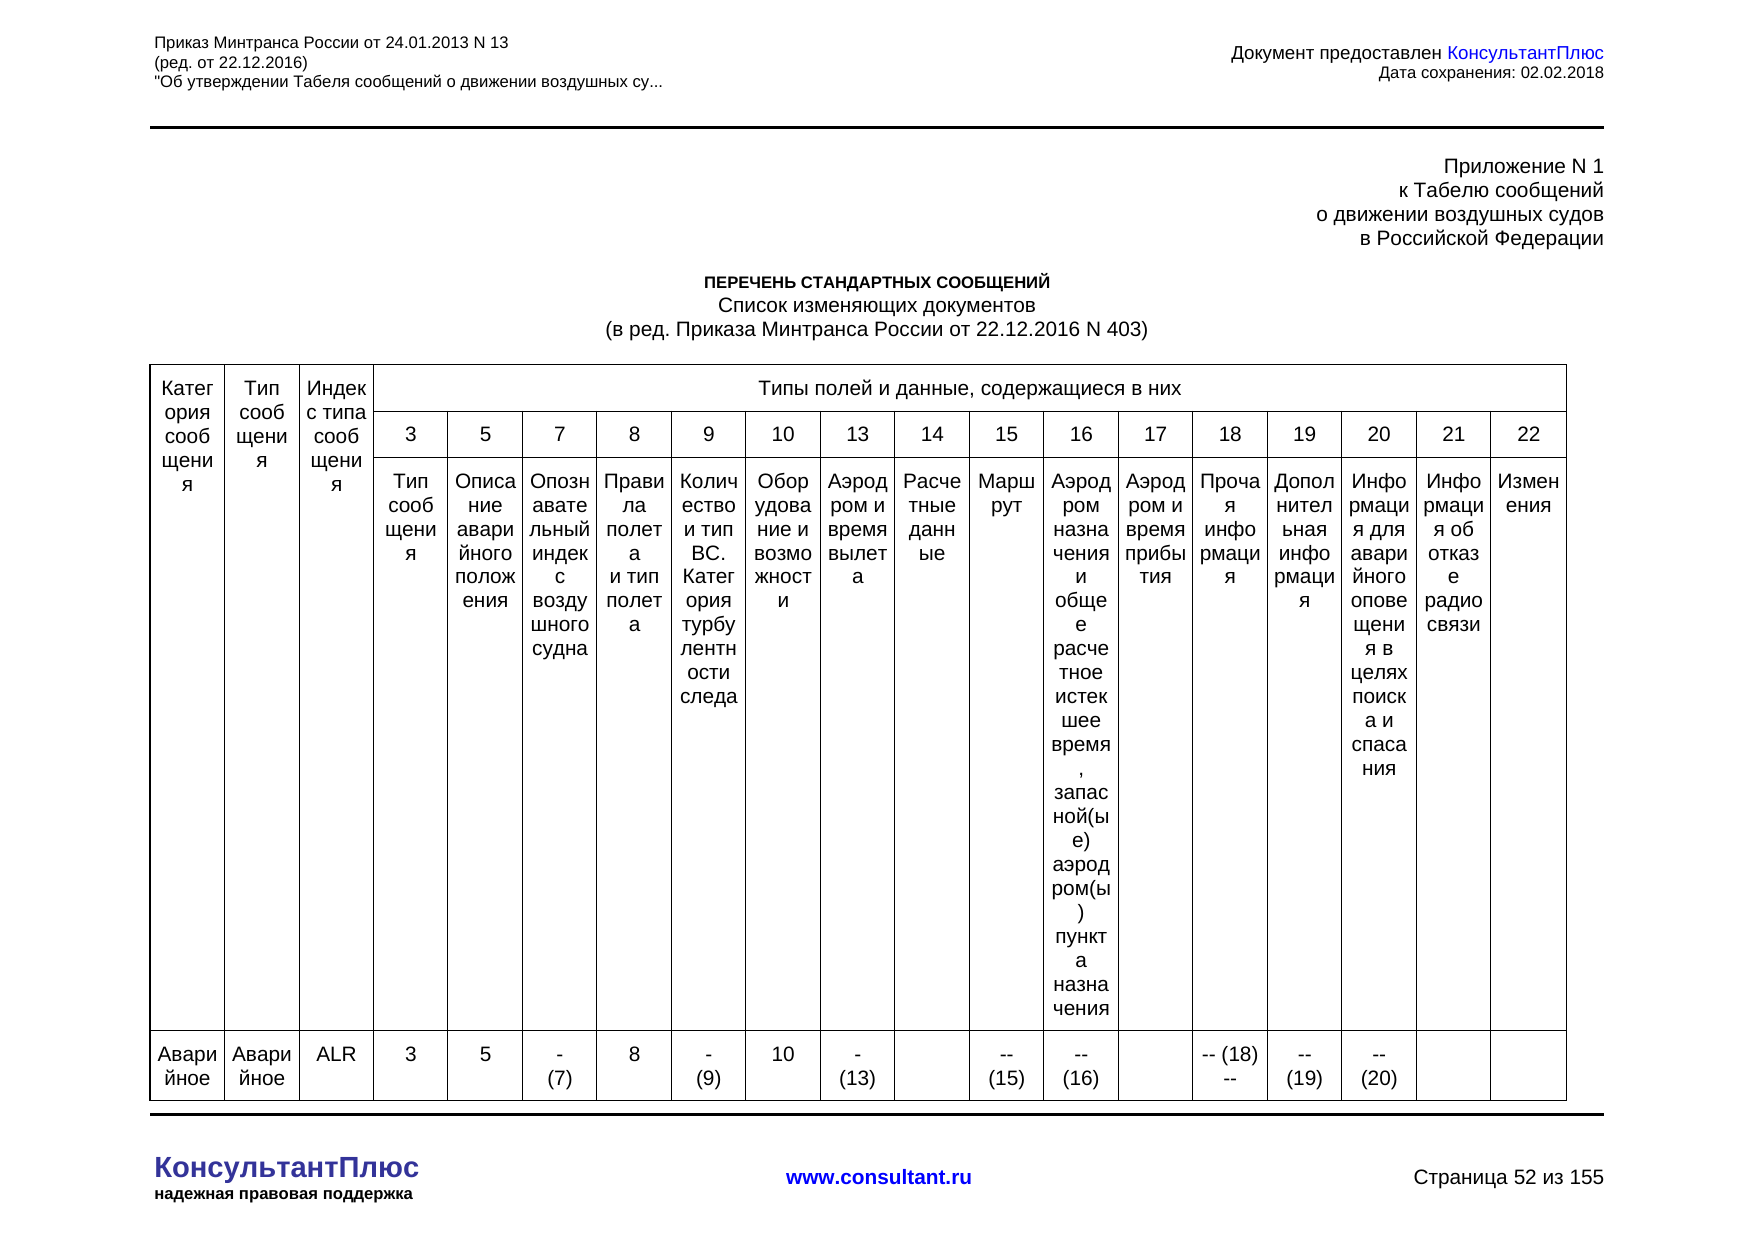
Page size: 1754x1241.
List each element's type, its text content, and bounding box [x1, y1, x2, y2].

table_cell -- (20) -- [1342, 1031, 1416, 1100]
table_cell Прочая информация [1193, 458, 1267, 1030]
table_cell 10 [746, 1031, 820, 1100]
table_cell 17 [1119, 412, 1192, 457]
table_cell - (13) - [821, 1031, 894, 1100]
table_cell -- (19) -- [1268, 1031, 1341, 1100]
table_cell 22 [1491, 412, 1566, 457]
table_cell Описание аварийного положения [448, 458, 522, 1030]
table_cell 3 [374, 1031, 447, 1100]
table_cell 5 [448, 412, 522, 457]
table_cell 19 [1268, 412, 1341, 457]
table_cell 13 [821, 412, 894, 457]
table_cell [1417, 1031, 1490, 1100]
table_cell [225, 1031, 299, 1100]
table_cell 7 [523, 412, 596, 457]
table_cell Аэродром назначения и общее расчетное истекшее время, запасной(ые) аэродром(ы) пункта назначения [1044, 458, 1118, 1030]
table_cell 15 [970, 412, 1043, 457]
table_cell 8 [597, 1031, 671, 1100]
table_cell Изменения [1491, 458, 1566, 1030]
table_cell Маршрут [970, 458, 1043, 1030]
table_cell 14 [895, 412, 969, 457]
table_header Категория сообщения [151, 365, 224, 1030]
table_cell Оборудование и возможности [746, 458, 820, 1030]
table_cell [1491, 1031, 1566, 1100]
table_cell Тип сообщения [374, 458, 447, 1030]
table_cell 10 [746, 412, 820, 457]
table_cell 20 [1342, 412, 1416, 457]
text к Табелю сообщений [150, 177, 1604, 201]
table_cell Дополнительная информация [1268, 458, 1341, 1030]
table_cell -- (18) -- [1193, 1031, 1267, 1100]
table_cell 8 [597, 412, 671, 457]
table_cell [895, 1031, 969, 1100]
text в Российской Федерации [150, 225, 1604, 249]
table_header Индекс типа сообщения [300, 365, 373, 1030]
table_header Тип сообщения [225, 365, 299, 1030]
table_cell -- (15) -- [970, 1031, 1043, 1100]
text Приложение N 1 [150, 153, 1604, 177]
table_cell 9 [672, 412, 745, 457]
table_cell -- (16) -- [1044, 1031, 1118, 1100]
table_cell Аэродром и время прибытия [1119, 458, 1192, 1030]
table_cell Аварийное положение [151, 1031, 224, 1100]
table_header Типы полей и данные, содержащиеся в них [374, 365, 1566, 411]
text ПЕРЕЧЕНЬ СТАНДАРТНЫХ СООБЩЕНИЙ [150, 273, 1604, 292]
table_cell 16 [1044, 412, 1118, 457]
table_cell Расчетные данные [895, 458, 969, 1030]
table_cell - (7) - [523, 1031, 596, 1100]
table_cell Информация для аварийного оповещения в целях поиска и спасания [1342, 458, 1416, 1030]
table_cell Правила полета и тип полета [597, 458, 671, 1030]
table_cell - (9) - [672, 1031, 745, 1100]
table_cell Опознавательный индекс воздушного судна [523, 458, 596, 1030]
text (в ред. Приказа Минтранса России от 22.12.2016 N 403) [150, 316, 1604, 340]
table_cell Информация об отказе радиосвязи [1417, 458, 1490, 1030]
table_cell 5 [448, 1031, 522, 1100]
text Список изменяющих документов [150, 292, 1604, 316]
table_cell 3 [374, 412, 447, 457]
table_cell [1119, 1031, 1192, 1100]
table_cell ALR [300, 1031, 373, 1100]
table_cell 18 [1193, 412, 1267, 457]
text о движении воздушных судов [150, 201, 1604, 225]
table_cell Аэродром и время вылета [821, 458, 894, 1030]
table_cell 21 [1417, 412, 1490, 457]
table_cell Количество и тип ВС. Категория турбулентности следа [672, 458, 745, 1030]
